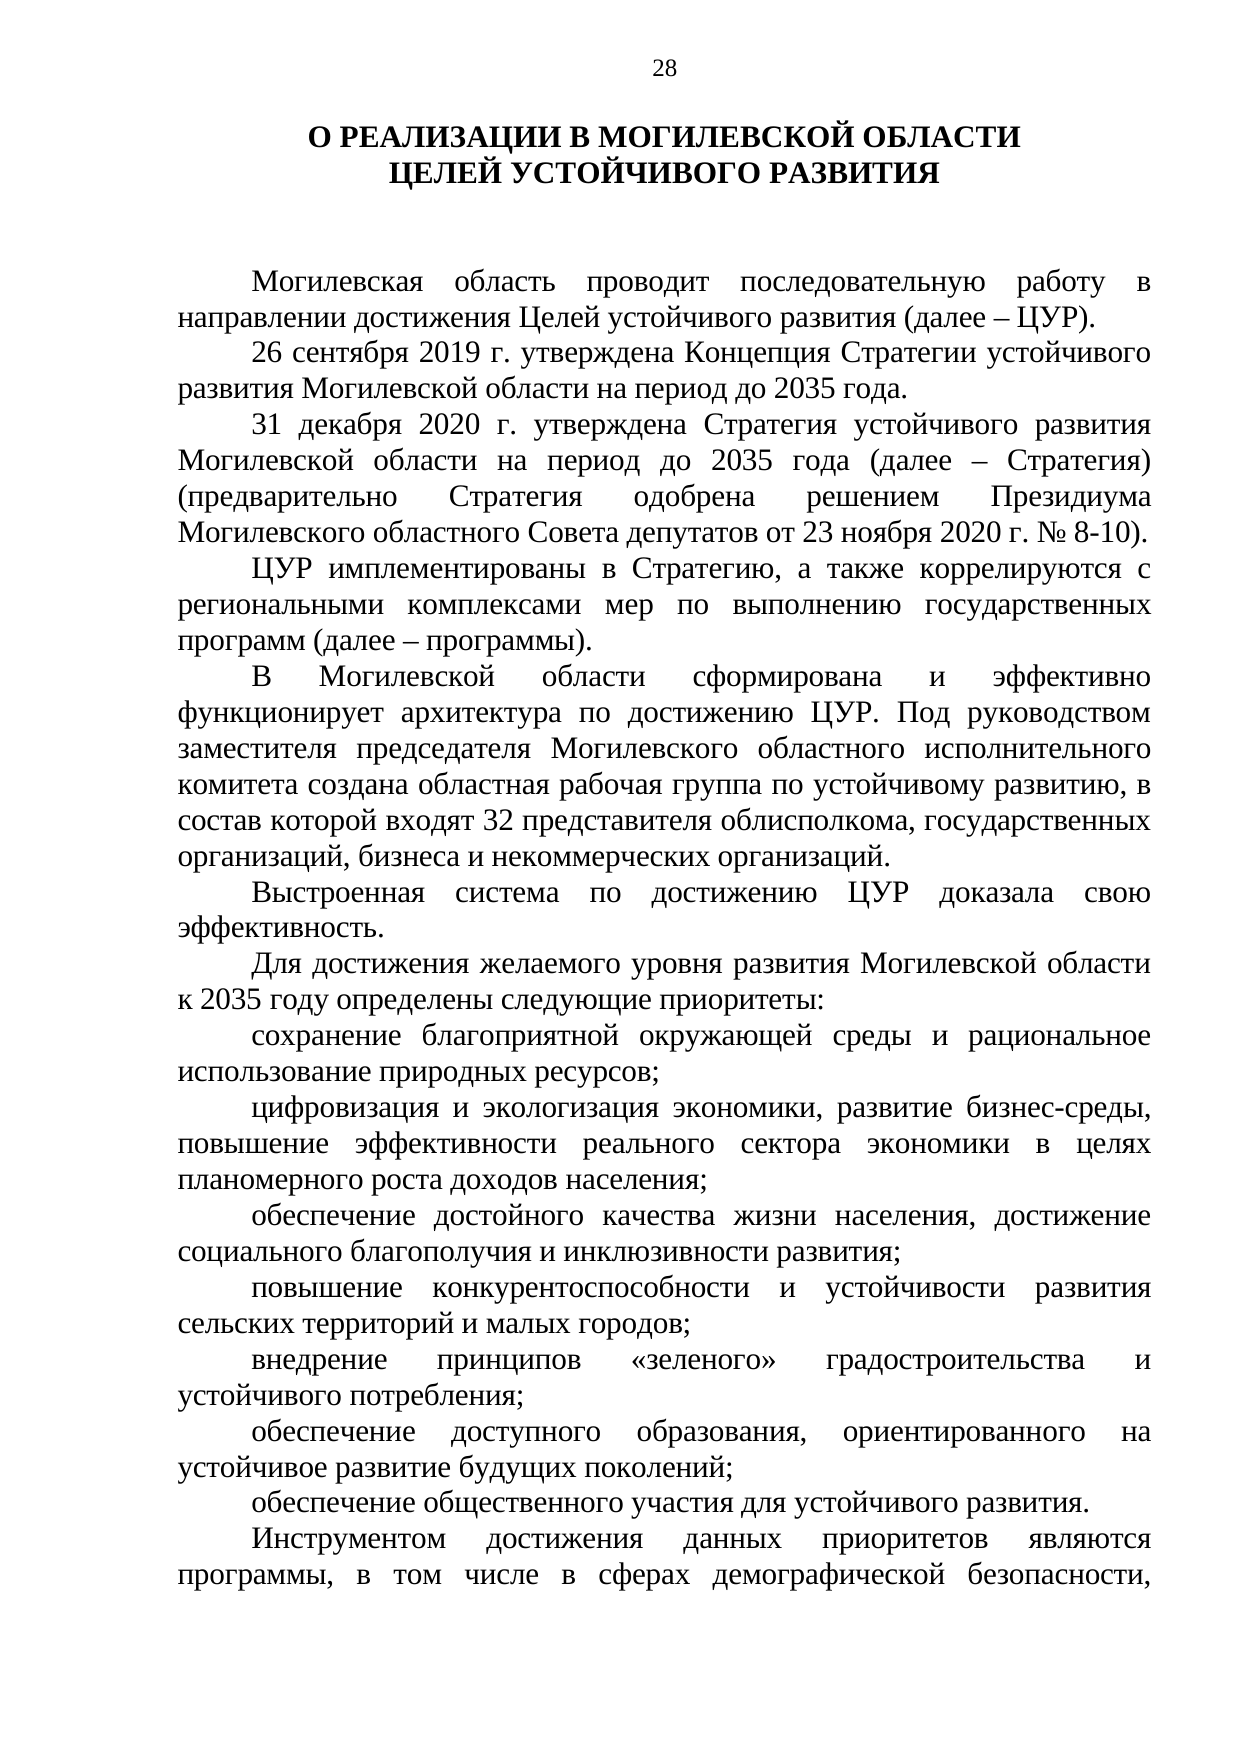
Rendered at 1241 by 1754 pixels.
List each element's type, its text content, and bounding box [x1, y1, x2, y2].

text 31 декабря 2020 г. утверждена Стратегия устойчивого развития Могилевской области на период до 2035 года (далее – Стратегия) (предварительно Стратегия одобрена решением Президиума Могилевского областного Совета депутатов от 23 ноября 2020 г. № 8-10). [177, 406, 1152, 549]
text В Могилевской области сформирована и эффективно функционирует архитектура по достижению ЦУР. Под руководством заместителя председателя Могилевского областного исполнительного комитета создана областная рабочая группа по устойчивому развитию, в состав которой входят 32 представителя облисполкома, государственных организаций, бизнеса и некоммерческих организаций. [177, 657, 1152, 873]
text обеспечение общественного участия для устойчивого развития. [177, 1484, 1152, 1520]
text цифровизация и экологизация экономики, развитие бизнес-среды, повышение эффективности реального сектора экономики в целях планомерного роста доходов населения; [177, 1088, 1152, 1196]
text Выстроенная система по достижению ЦУР доказала свою эффективность. [177, 873, 1152, 945]
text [177, 1520, 1152, 1592]
text О РЕАЛИЗАЦИИ В МОГИЛЕВСКОЙ ОБЛАСТИ [177, 118, 1152, 154]
text повышение конкурентоспособности и устойчивости развития сельских территорий и малых городов; [177, 1268, 1152, 1340]
text 26 сентября 2019 г. утверждена Концепция Стратегии устойчивого развития Могилевской области на период до 2035 года. [177, 334, 1152, 406]
text Могилевская область проводит последовательную работу в направлении достижения Целей устойчивого развития (далее – ЦУР). [177, 262, 1152, 334]
text обеспечение доступного образования, ориентированного на устойчивое развитие будущих поколений; [177, 1412, 1152, 1484]
text сохранение благоприятной окружающей среды и рациональное использование природных ресурсов; [177, 1017, 1152, 1088]
text Для достижения желаемого уровня развития Могилевской области к 2035 году определены следующие приоритеты: [177, 945, 1152, 1017]
text внедрение принципов «зеленого» градостроительства и устойчивого потребления; [177, 1340, 1152, 1412]
text обеспечение достойного качества жизни населения, достижение социального благополучия и инклюзивности развития; [177, 1196, 1152, 1268]
text ЦЕЛЕЙ УСТОЙЧИВОГО РАЗВИТИЯ [177, 154, 1152, 190]
text ЦУР имплементированы в Стратегию, а также коррелируются с региональными комплексами мер по выполнению государственных программ (далее – программы). [177, 549, 1152, 657]
